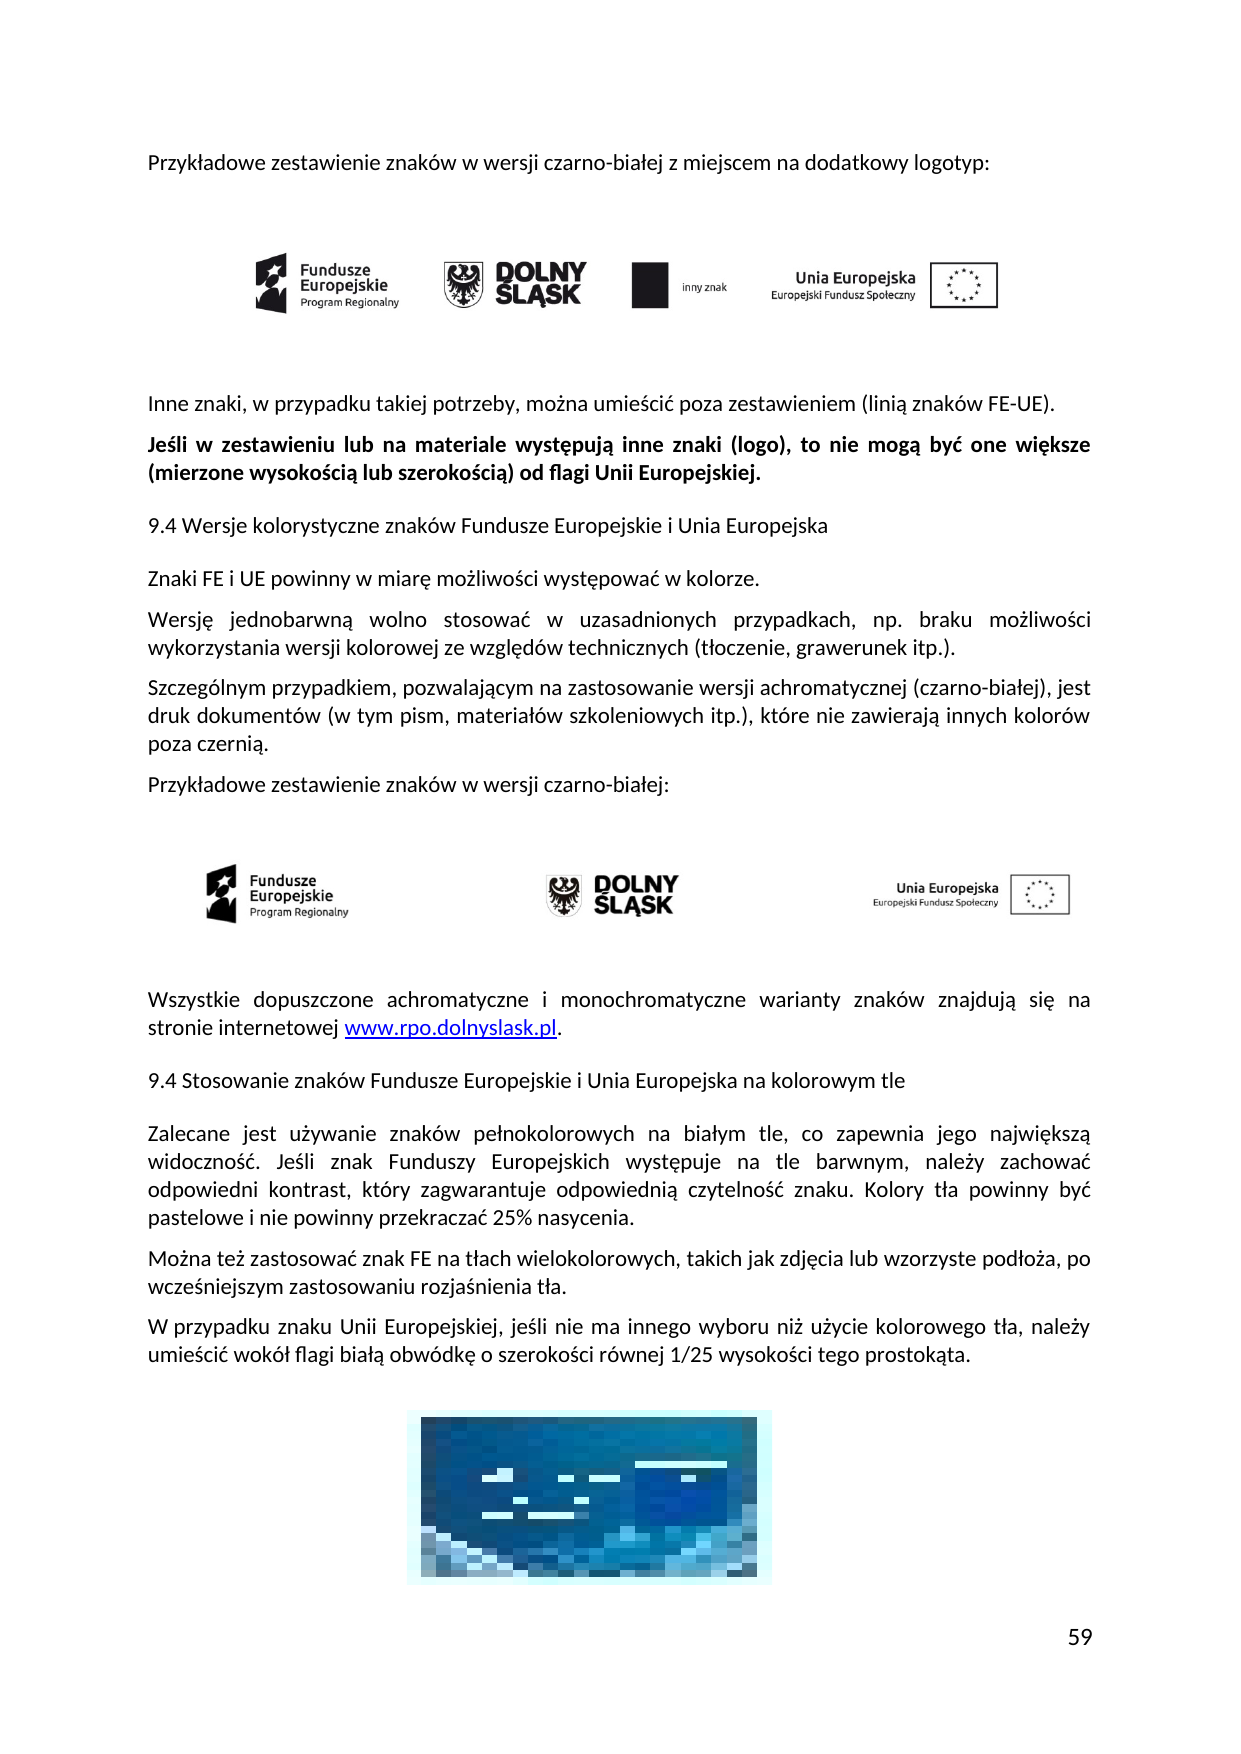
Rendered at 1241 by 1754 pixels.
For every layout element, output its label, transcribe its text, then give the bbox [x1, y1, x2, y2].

text Zalecane jest używanie znaków pełnokolorowych na białym tle, co zapewnia jego największą widoczność. Jeśli znak Funduszy Europejskich występuje na tle barwnym, należy zachować odpowiedni kontrast, który zagwarantuje odpowiednią czytelność znaku. Kolory tła powinny być pastelowe i nie powinny przekraczać 25% nasycenia. [148, 1119, 1092, 1231]
text Inne znaki, w przypadku takiej potrzeby, można umieścić poza zestawieniem (linią znaków FE-UE). [148, 389, 1092, 418]
picture [406, 1410, 773, 1585]
text Można też zastosować znak FE na tłach wielokolorowych, takich jak zdjęcia lub wzorzyste podłoża, po wcześniejszym zastosowaniu rozjaśnienia tła. [148, 1244, 1092, 1300]
text Znaki FE i UE powinny w miarę możliwości występować w kolorze. [148, 564, 1092, 592]
picture [219, 228, 1021, 337]
text Szczególnym przypadkiem, pozwalającym na zastosowanie wersji achromatycznej (czarno-białej), jest druk dokumentów (w tym pism, materiałów szkoleniowych itp.), które nie zawierają innych kolorów poza czernią. [148, 673, 1092, 757]
text Wszystkie dopuszczone achromatyczne i monochromatyczne warianty znaków znajdują się na stronie internetowej www.rpo.dolnyslask.pl. [148, 985, 1092, 1041]
picture [147, 810, 1129, 973]
text W przypadku znaku Unii Europejskiej, jeśli nie ma innego wyboru niż użycie kolorowego tła, należy umieścić wokół flagi białą obwódkę o szerokości równej 1/25 wysokości tego prostokąta. [148, 1312, 1092, 1368]
text Przykładowe zestawienie znaków w wersji czarno-białej: [148, 770, 1092, 798]
text Przykładowe zestawienie znaków w wersji czarno-białej z miejscem na dodatkowy logotyp: [148, 148, 1092, 176]
text Jeśli w zestawieniu lub na materiale występują inne znaki (logo), to nie mogą być one większe (mierzone wysokością lub szerokością) od flagi Unii Europejskiej. [148, 430, 1092, 486]
text 9.4 Stosowanie znaków Fundusze Europejskie i Unia Europejska na kolorowym tle [148, 1066, 1092, 1094]
text Wersję jednobarwną wolno stosować w uzasadnionych przypadkach, np. braku możliwości wykorzystania wersji kolorowej ze względów technicznych (tłoczenie, grawerunek itp.). [148, 605, 1092, 661]
text 9.4 Wersje kolorystyczne znaków Fundusze Europejskie i Unia Europejska [148, 511, 1092, 539]
